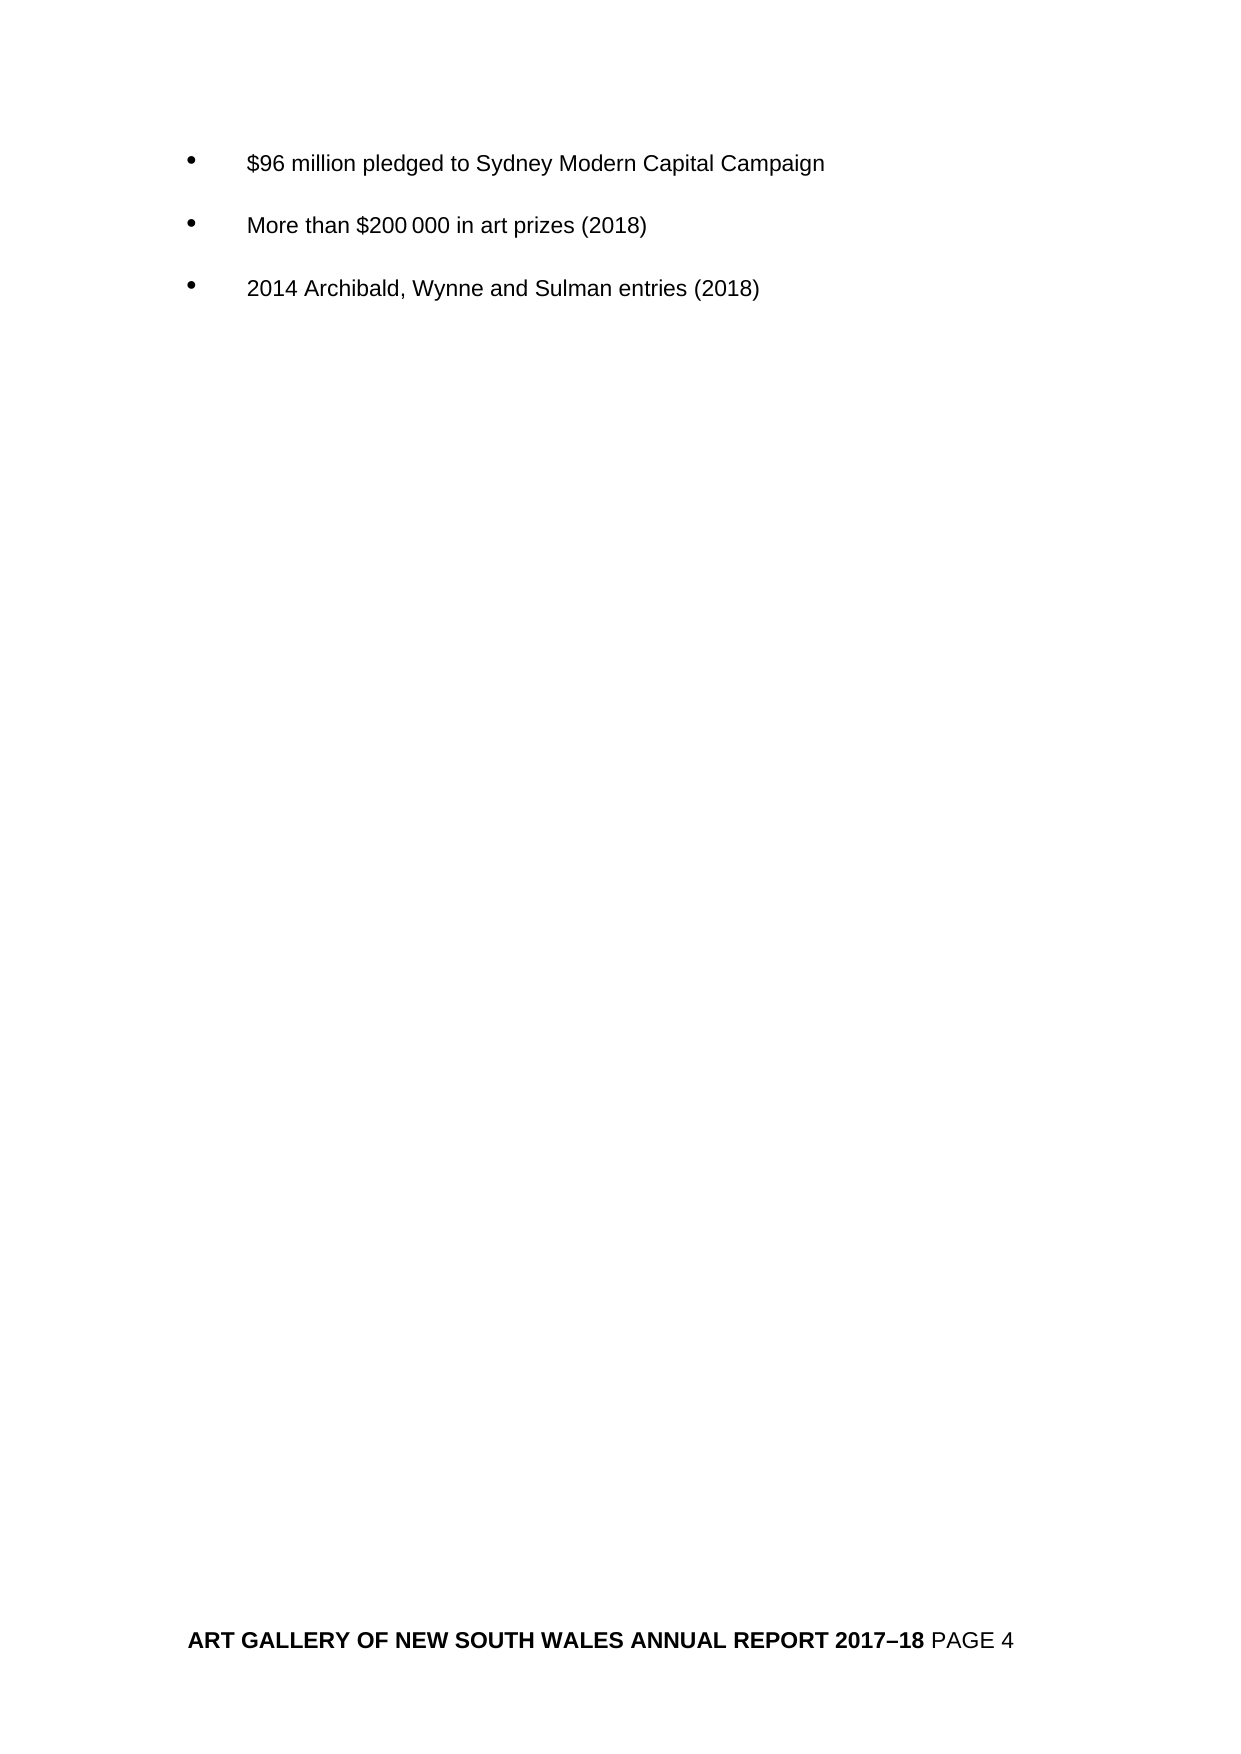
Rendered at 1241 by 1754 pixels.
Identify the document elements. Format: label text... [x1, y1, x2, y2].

list More than $200 000 in art prizes (2018) [187, 212, 1053, 239]
list $96 million pledged to Sydney Modern Capital Campaign [187, 150, 1053, 176]
list 2014 Archibald, Wynne and Sulman entries (2018) [187, 275, 1053, 301]
